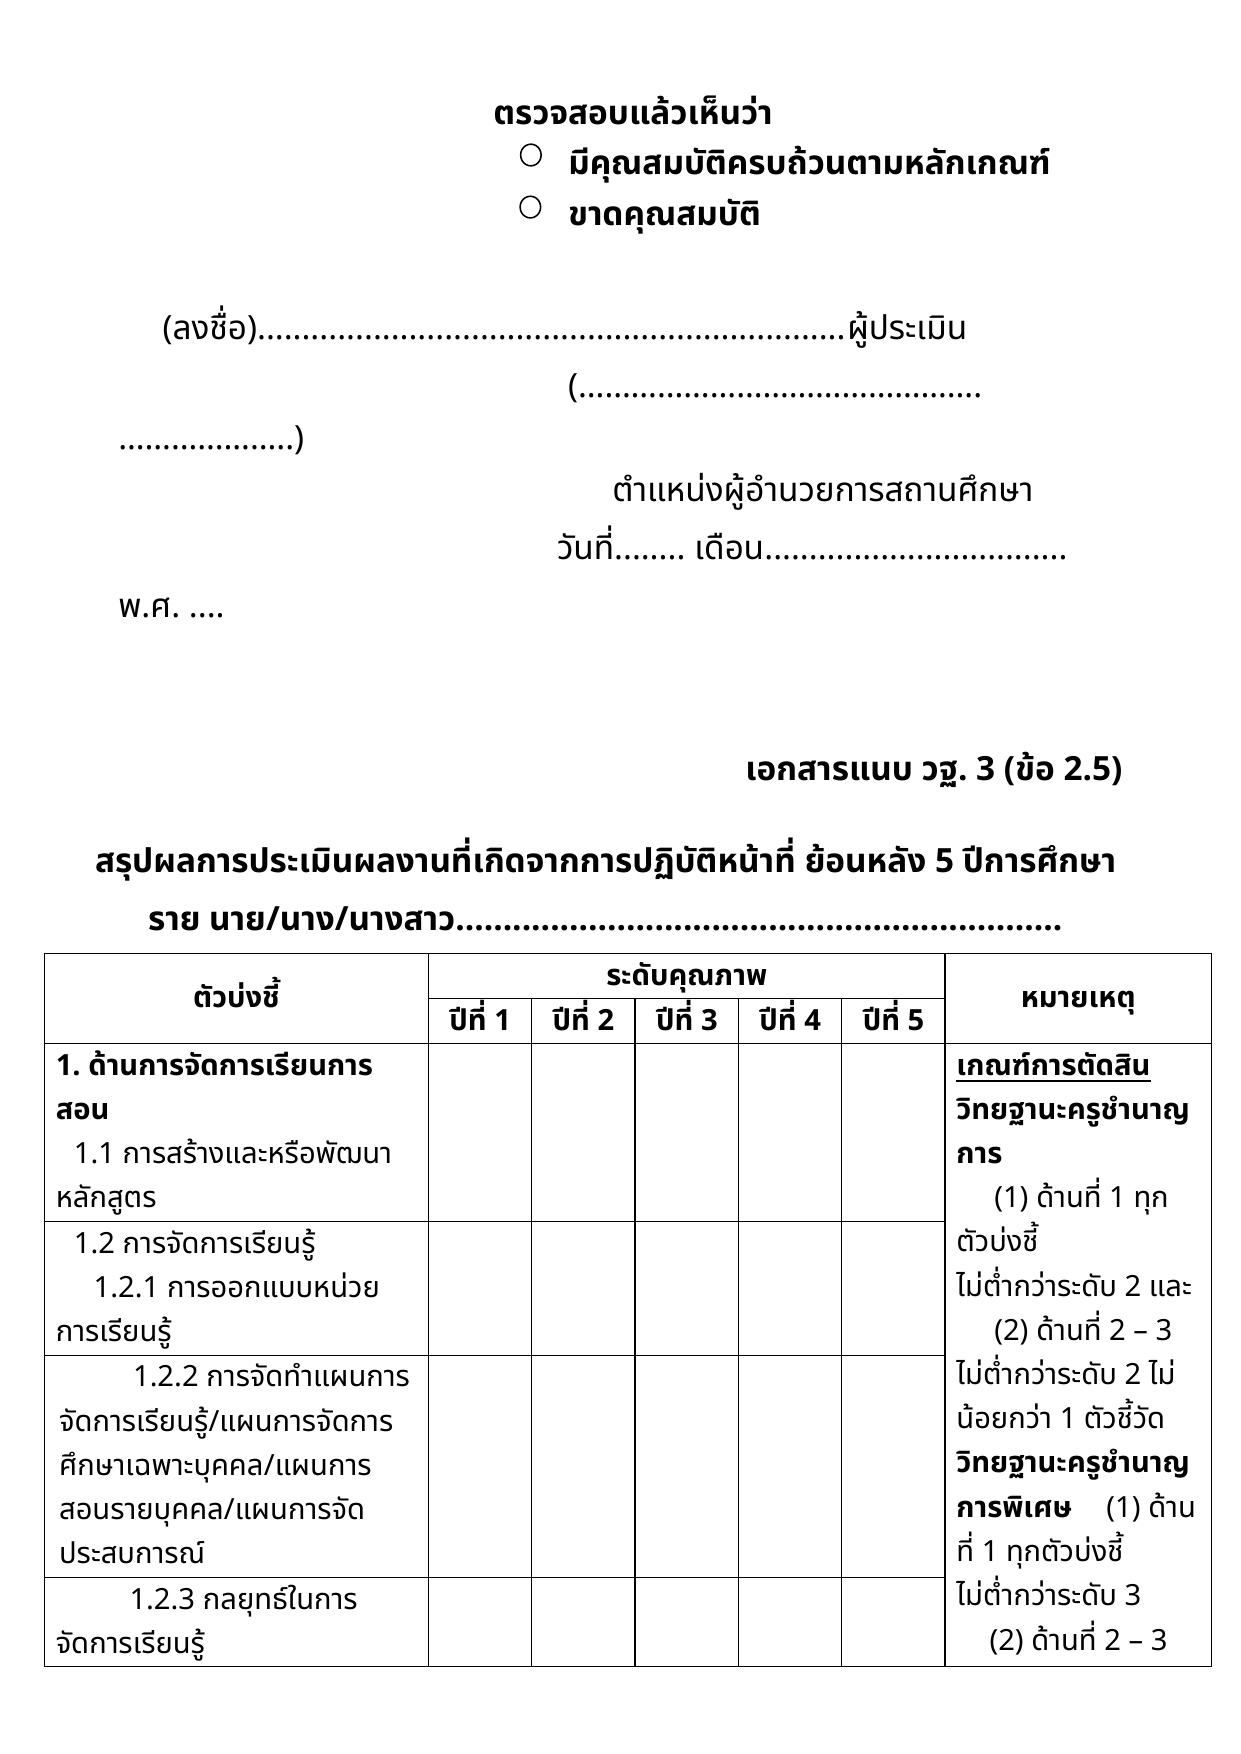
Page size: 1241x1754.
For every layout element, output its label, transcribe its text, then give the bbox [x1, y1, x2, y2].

table_cell [532, 1222, 634, 1355]
text สรุปผลการประเมินผลงานที่เกิดจากการปฏิบัติหน้าที่ ย้อนหลัง 5 ปีการศึกษา [88, 837, 1122, 887]
table_cell [429, 1578, 531, 1666]
table_cell ปีที่ 4 [739, 999, 841, 1043]
table_cell [739, 1044, 841, 1221]
table_cell ปีที่ 5 [842, 999, 944, 1043]
table_header ตัวบ่งชี้ [45, 954, 428, 1043]
text (……………………………………….………………..) [118, 362, 1122, 459]
table_header หมายเหตุ [946, 954, 1211, 1043]
table_cell 1.2.3 กลยุทธ์ในการจัดการเรียนรู้ [45, 1578, 428, 1666]
table_cell ปีที่ 1 [429, 999, 531, 1043]
table_cell [532, 1578, 634, 1666]
text วันที่........ เดือน.................................. พ.ศ. .... [118, 524, 1122, 633]
table_cell [532, 1044, 634, 1221]
table_cell [739, 1356, 841, 1577]
table_cell 1.2 การจัดการเรียนรู้ 1.2.1 การออกแบบหน่วยการเรียนรู้ [45, 1222, 428, 1355]
table_cell เกณฑ์การตัดสิน วิทยฐานะครูชำนาญการ (1) ด้านที่ 1 ทุกตัวบ่งชี้ ไม่ต่ำกว่าระดับ 2 และ (2) ด้านที่ 2 – 3 ไม่ต่ำกว่าระดับ 2 ไม่น้อยกว่า 1 ตัวชี้วัด วิทยฐานะครูชำนาญการพิเศษ (1) ด้านที่ 1 ทุกตัวบ่งชี้ ไม่ต่ำกว่าระดับ 3 (2) ด้านที่ 2 – 3 ทั้ง 2 ด้านไม่ต่ำกว่าระดับ 2 และรวมกัน ไม่น้อยกว่า 3 ตัวบ่งชี้ วิทยฐานะครูเชี่ยวชาญ (1) ด้านที่ 1 ทุกตัวบ่งชี้ ไม่ต่ำกว่าระดับ 4 (2) ด้านที่ 2 – 3 ทั้ง 2 ด้านไม่ต่ำกว่าระดับ 3 และรวมกัน ไม่น้อยกว่า 3 ตัวบ่งชี้ วิทยฐานะครูเชี่ยวชาญพิเศษ (1) ด้านที่ 1 ทุกตัวบ่งชี้ ไม่ต่ำกว่าระดับ 5 (2) ด้านที่ 2 – 3 ทั้ง 2 ด้านไม่ต่ำกว่าระดับ 4 และรวมกัน ไม่น้อยกว่า 3 ตัวบ่งชี้ [946, 1044, 1211, 1666]
table_cell 1. ด้านการจัดการเรียนการสอน 1.1 การสร้างและหรือพัฒนาหลักสูตร [45, 1044, 428, 1221]
text ตรวจสอบแล้วเห็นว่า [118, 89, 1122, 139]
text ตำแหน่งผู้อำนวยการสถานศึกษา [118, 466, 1122, 516]
table_cell [842, 1044, 944, 1221]
table_cell [636, 1222, 738, 1355]
table_cell [636, 1044, 738, 1221]
table_cell 1.2.2 การจัดทำแผนการจัดการเรียนรู้/แผนการจัดการศึกษาเฉพาะบุคคล/แผนการสอนรายบุคคล/แผนการจัดประสบการณ์ [45, 1356, 428, 1577]
table_cell [842, 1356, 944, 1577]
table_cell [636, 1578, 738, 1666]
text ราย นาย/นาง/นางสาว................................................................ [88, 895, 1122, 945]
text มีคุณสมบัติครบถ้วนตามหลักเกณฑ์ [118, 139, 1122, 189]
table_header ระดับคุณภาพ [429, 954, 944, 998]
table_cell [842, 1222, 944, 1355]
table_cell [429, 1044, 531, 1221]
table_cell [739, 1578, 841, 1666]
table_cell [532, 1356, 634, 1577]
table_cell [429, 1356, 531, 1577]
table_cell ปีที่ 2 [532, 999, 634, 1043]
table_cell [636, 1356, 738, 1577]
text (ลงชื่อ)..................................................................ผู้ประเมิน [118, 268, 1122, 354]
text ขาดคุณสมบัติ [118, 189, 1122, 240]
table_cell [429, 1222, 531, 1355]
table_cell ปีที่ 3 [636, 999, 738, 1043]
text เอกสารแนบ วฐ. 3 (ข้อ 2.5) [118, 744, 1122, 795]
table_cell [842, 1578, 944, 1666]
table_cell [739, 1222, 841, 1355]
